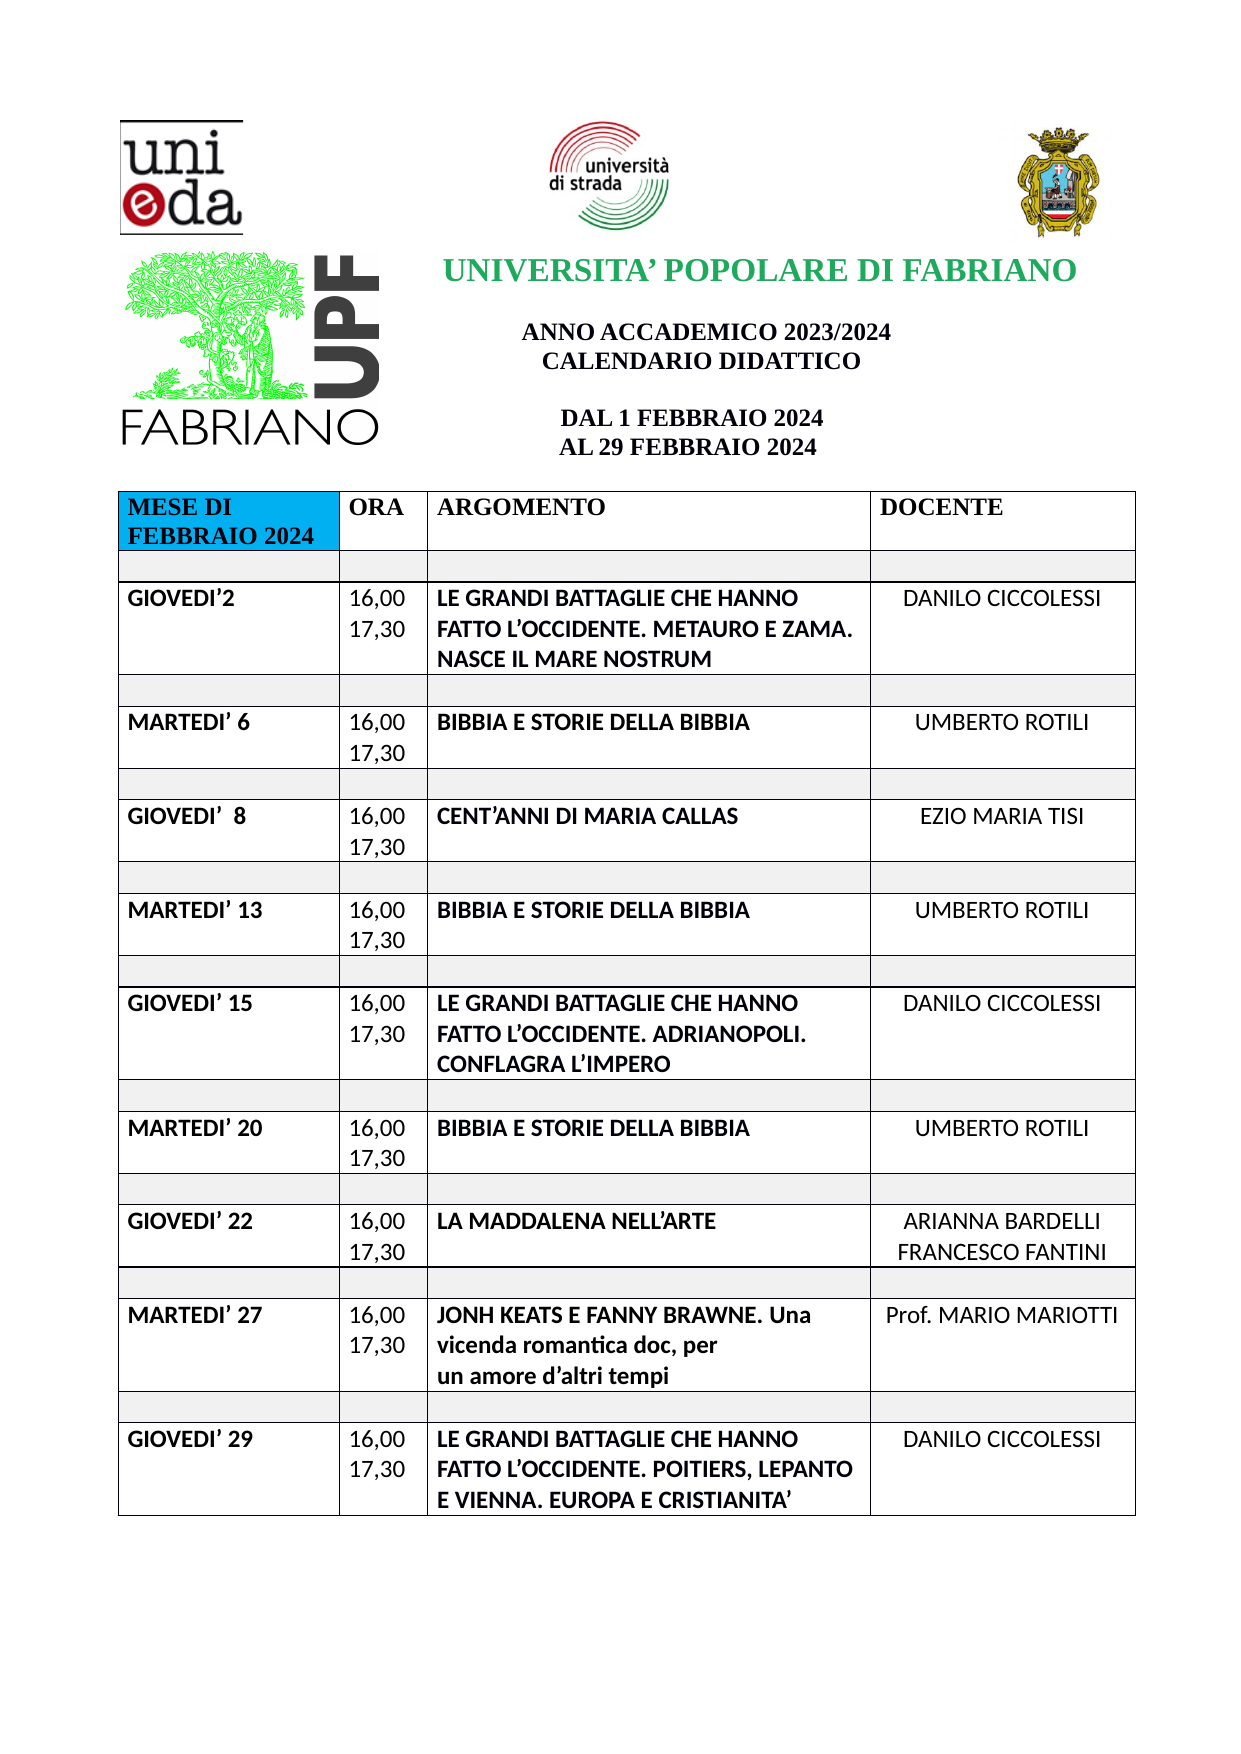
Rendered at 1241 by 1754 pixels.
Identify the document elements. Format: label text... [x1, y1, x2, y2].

table_cell [428, 1268, 870, 1298]
table_cell [340, 956, 427, 986]
table_cell [340, 1268, 427, 1298]
table_cell [428, 769, 870, 799]
table_cell MARTEDI’ 20 [119, 1112, 339, 1173]
text ANNO ACCADEMICO 2023/2024 [379, 317, 1122, 346]
table_cell LE GRANDI BATTAGLIE CHE HANNO FATTO L’OCCIDENTE. METAURO E ZAMA. NASCE IL MARE NOSTRUM [428, 583, 870, 674]
table_cell LA MADDALENA NELL’ARTE [428, 1205, 870, 1266]
table_cell GIOVEDI’ 22 [119, 1205, 339, 1266]
table_cell [871, 956, 1135, 986]
table_cell GIOVEDI’ 15 [119, 988, 339, 1079]
table_cell BIBBIA E STORIE DELLA BIBBIA [428, 1112, 870, 1173]
table_cell LE GRANDI BATTAGLIE CHE HANNO FATTO L’OCCIDENTE. POITIERS, LEPANTO E VIENNA. EUROPA E CRISTIANITA’ [428, 1423, 870, 1515]
table_cell [428, 675, 870, 706]
table_cell [871, 769, 1135, 799]
table_cell [428, 551, 870, 581]
table_cell [871, 551, 1135, 581]
table_cell [119, 862, 339, 893]
table_cell [871, 1080, 1135, 1111]
table_cell [119, 1268, 339, 1298]
table_cell 16,00 17,30 [340, 1423, 427, 1515]
table_cell [340, 862, 427, 893]
table_cell [119, 1392, 339, 1422]
table_cell 16,00 17,30 [340, 988, 427, 1079]
table_cell [428, 956, 870, 986]
table_cell DANILO CICCOLESSI [871, 1423, 1135, 1515]
table_cell 16,00 17,30 [340, 707, 427, 768]
table_cell [428, 862, 870, 893]
text CALENDARIO DIDATTICO [379, 346, 1122, 374]
table_cell MARTEDI’ 13 [119, 894, 339, 955]
table_cell [119, 769, 339, 799]
table_cell Prof. MARIO MARIOTTI [871, 1299, 1135, 1391]
table_cell [340, 1174, 427, 1204]
table_cell [871, 1392, 1135, 1422]
table_cell [871, 1268, 1135, 1298]
table_cell [340, 1392, 427, 1422]
table_cell [340, 1080, 427, 1111]
table_header MESE DI FEBBRAIO 2024 [119, 492, 339, 550]
table_cell DANILO CICCOLESSI [871, 583, 1135, 674]
table_cell BIBBIA E STORIE DELLA BIBBIA [428, 707, 870, 768]
table_cell [340, 675, 427, 706]
picture [546, 118, 669, 231]
table_cell 16,00 17,30 [340, 800, 427, 861]
table_cell MARTEDI’ 27 [119, 1299, 339, 1391]
table_cell [119, 956, 339, 986]
table_cell UMBERTO ROTILI [871, 894, 1135, 955]
table_header ARGOMENTO [428, 492, 870, 550]
text DAL 1 FEBBRAIO 2024 [379, 403, 1122, 432]
table_cell LE GRANDI BATTAGLIE CHE HANNO FATTO L’OCCIDENTE. ADRIANOPOLI. CONFLAGRA L’IMPERO [428, 988, 870, 1079]
table_cell ARIANNA BARDELLI FRANCESCO FANTINI [871, 1205, 1135, 1266]
table_cell 16,00 17,30 [340, 583, 427, 674]
table_cell JONH KEATS E FANNY BRAWNE. Una vicenda romantica doc, per un amore d’altri tempi [428, 1299, 870, 1391]
picture [118, 120, 243, 233]
table_cell 16,00 17,30 [340, 1112, 427, 1173]
table_header ORA [340, 492, 427, 550]
text UNIVERSITA’ POPOLARE DI FABRIANO [118, 250, 1122, 288]
table_cell 16,00 17,30 [340, 1299, 427, 1391]
table_header DOCENTE [871, 492, 1135, 550]
table_cell DANILO CICCOLESSI [871, 988, 1135, 1079]
table_cell [871, 862, 1135, 893]
table_cell CENT’ANNI DI MARIA CALLAS [428, 800, 870, 861]
table_cell MARTEDI’ 6 [119, 707, 339, 768]
table_cell [428, 1174, 870, 1204]
picture [118, 251, 379, 445]
text AL 29 FEBBRAIO 2024 [118, 432, 1122, 461]
table_cell [119, 1174, 339, 1204]
table_cell UMBERTO ROTILI [871, 707, 1135, 768]
table_cell [428, 1080, 870, 1111]
table_cell 16,00 17,30 [340, 894, 427, 955]
table_cell [871, 1174, 1135, 1204]
table_cell 16,00 17,30 [340, 1205, 427, 1266]
table_cell EZIO MARIA TISI [871, 800, 1135, 861]
table_cell [119, 1080, 339, 1111]
table_cell GIOVEDI’2 [119, 583, 339, 674]
table_cell [340, 551, 427, 581]
table_cell GIOVEDI’ 8 [119, 800, 339, 861]
picture [993, 118, 1119, 243]
table_cell [340, 769, 427, 799]
table_cell [871, 675, 1135, 706]
table_cell GIOVEDI’ 29 [119, 1423, 339, 1515]
table_cell UMBERTO ROTILI [871, 1112, 1135, 1173]
table_cell [119, 675, 339, 706]
table_cell [119, 551, 339, 581]
table_cell BIBBIA E STORIE DELLA BIBBIA [428, 894, 870, 955]
table_cell [428, 1392, 870, 1422]
